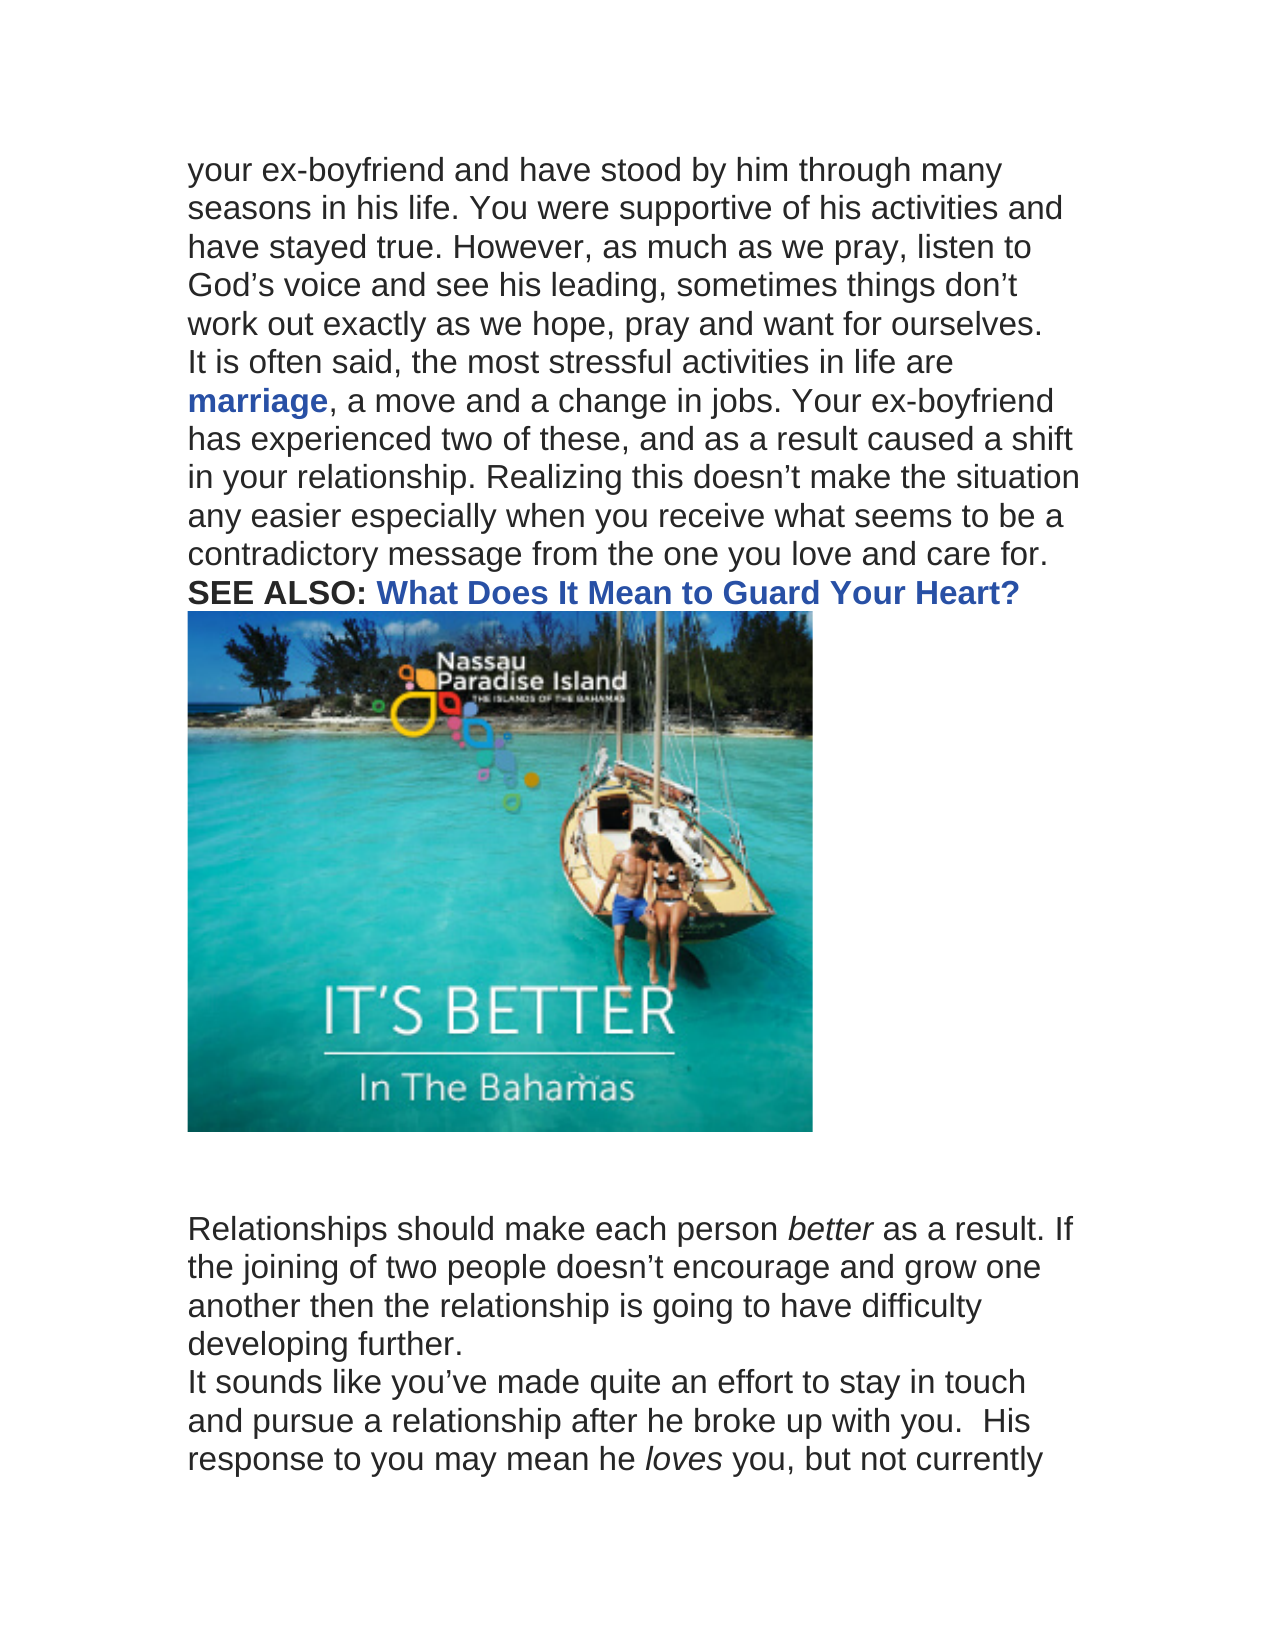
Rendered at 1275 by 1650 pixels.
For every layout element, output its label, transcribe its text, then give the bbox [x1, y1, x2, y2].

text SEE ALSO: What Does It Mean to Guard Your Heart? [187, 573, 1087, 611]
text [187, 150, 1087, 342]
text Relationships should make each person better as a result. If the joining of two people doesn’t encourage and grow one another then the relationship is going to have difficulty developing further. [187, 1209, 1087, 1362]
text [187, 1362, 1087, 1478]
picture [187, 611, 813, 1132]
text It is often said, the most stressful activities in life are marriage, a move and a change in jobs. Your ex-boyfriend has experienced two of these, and as a result caused a shift in your relationship. Realizing this doesn’t make the situation any easier especially when you receive what seems to be a contradictory message from the one you love and care for. [187, 342, 1087, 573]
